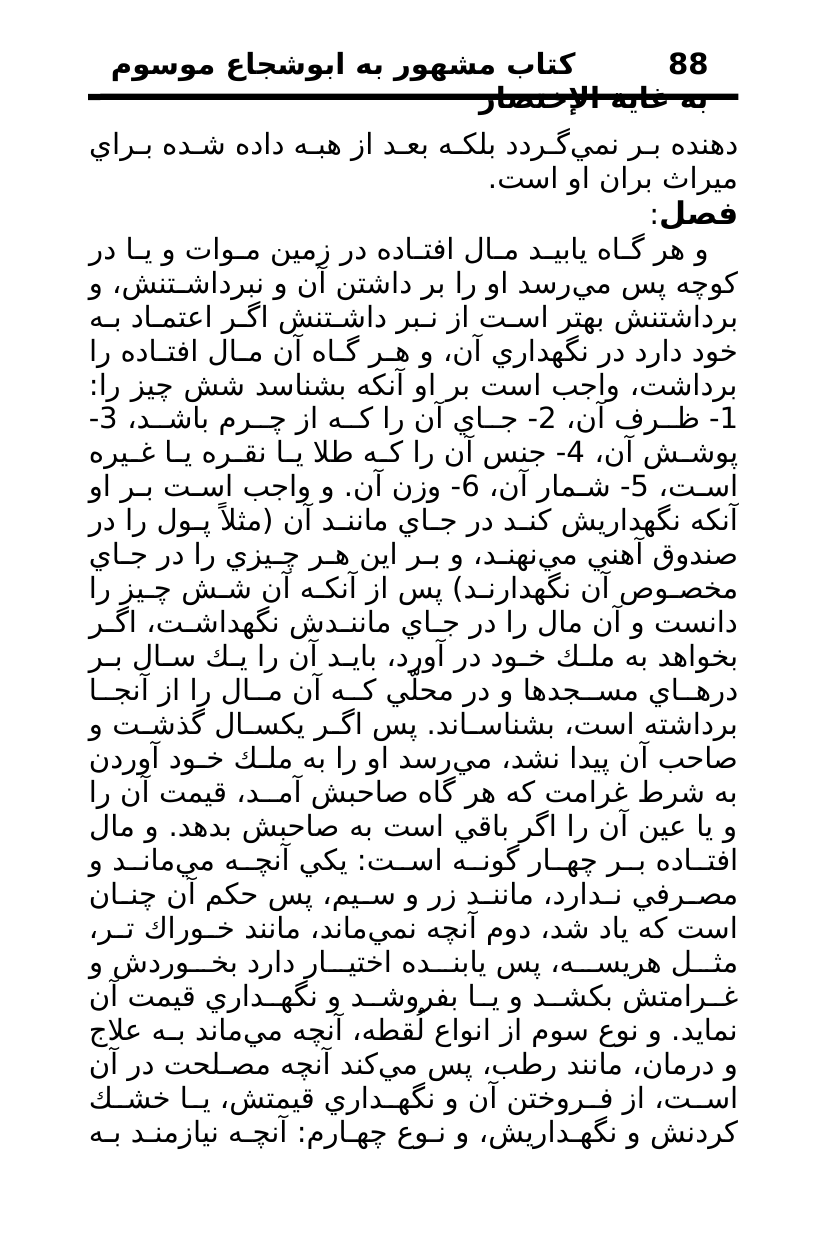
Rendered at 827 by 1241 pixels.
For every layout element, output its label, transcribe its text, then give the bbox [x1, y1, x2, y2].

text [89, 232, 738, 1149]
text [89, 128, 738, 196]
text فصل: [89, 196, 738, 232]
